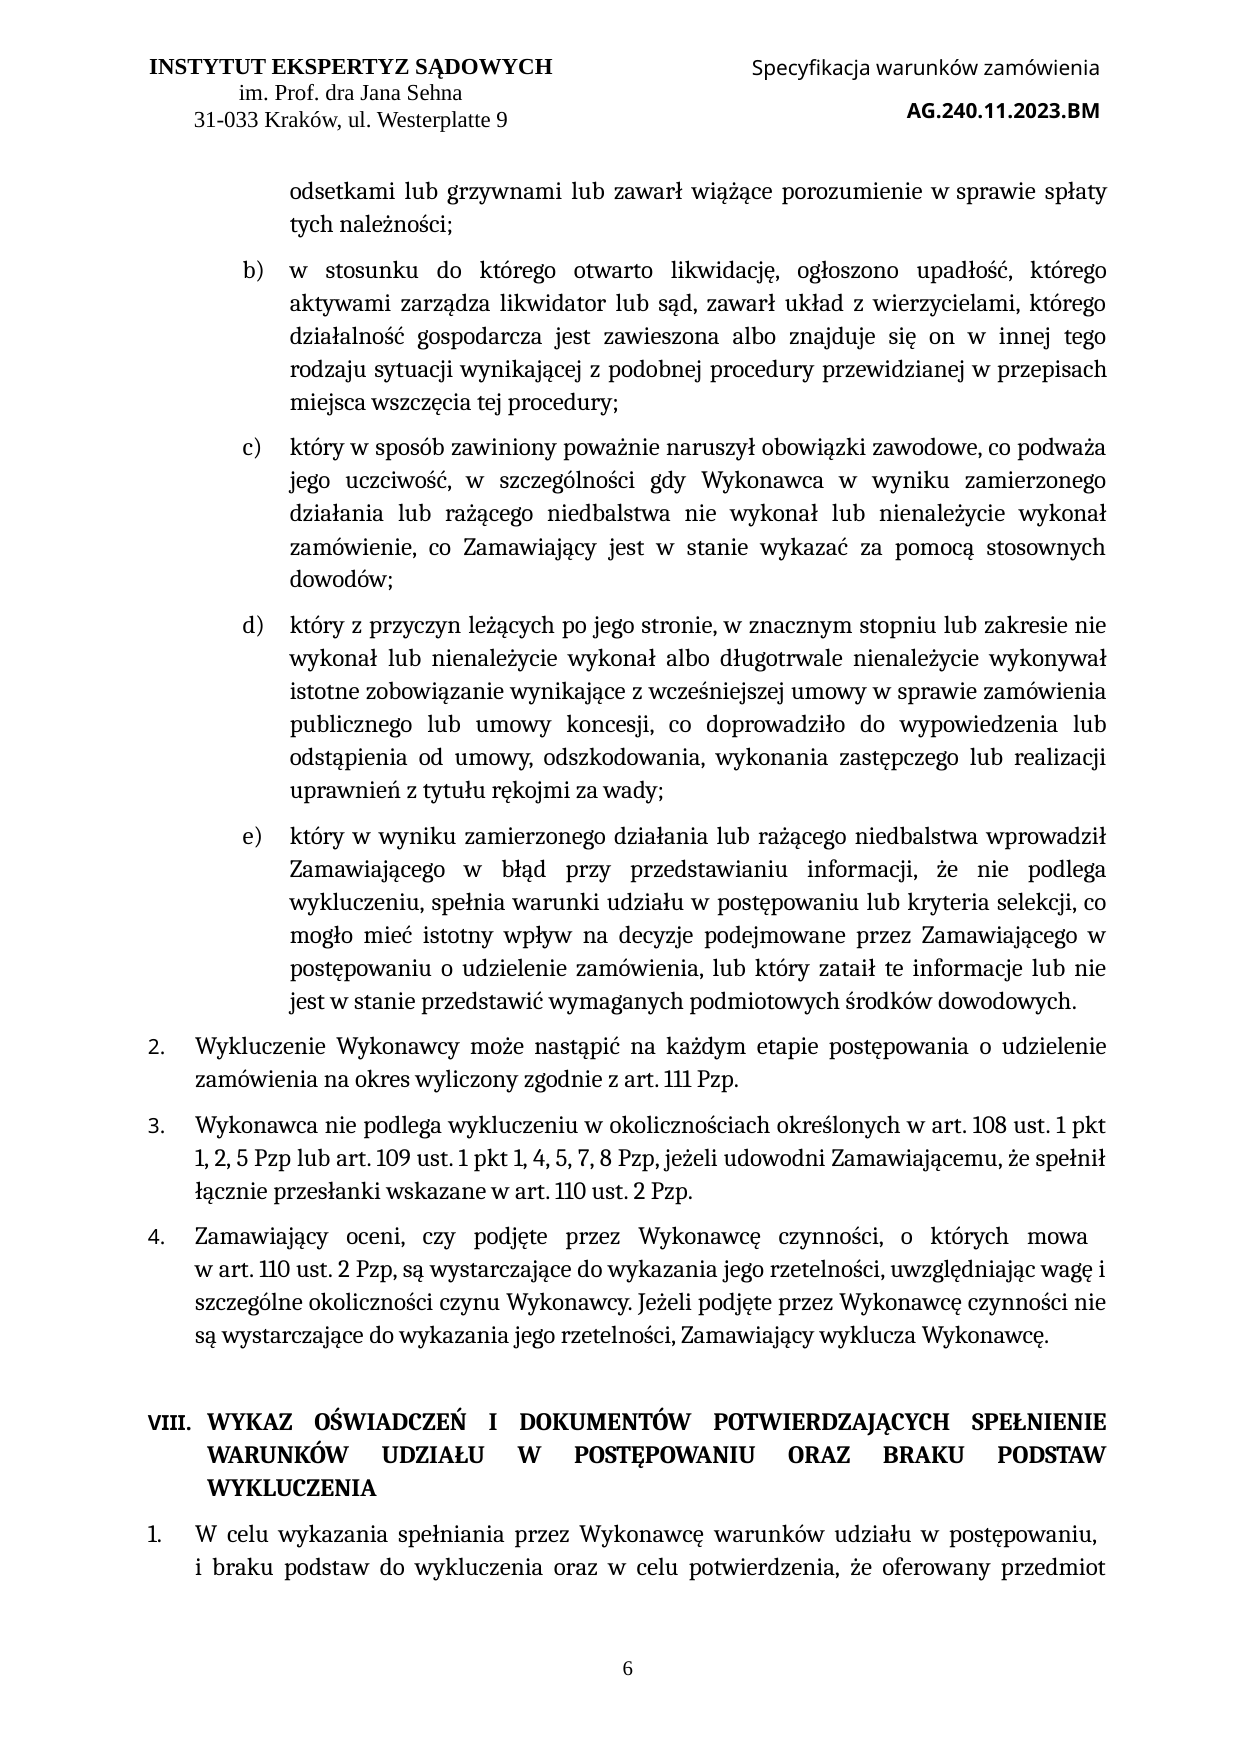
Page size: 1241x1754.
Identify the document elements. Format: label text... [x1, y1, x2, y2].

list WYKAZ OŚWIADCZEŃ I DOKUMENTÓW POTWIERDZAJĄCYCH SPEŁNIENIE WARUNKÓW UDZIAŁU W POSTĘPOWANIU ORAZ BRAKU PODSTAW WYKLUCZENIA [148, 1408, 1107, 1503]
list Zamawiający oceni, czy podjęte przez Wykonawcę czynności, o których mowa w art. 110 ust. 2 Pzp, są wystarczające do wykazania jego rzetelności, uwzględniając wagę i szczególne okoliczności czynu Wykonawcy. Jeżeli podjęte przez Wykonawcę czynności nie są wystarczające do wykazania jego rzetelności, Zamawiający wyklucza Wykonawcę. [148, 1222, 1107, 1350]
list Wykonawca nie podlega wykluczeniu w okolicznościach określonych w art. 108 ust. 1 pkt 1, 2, 5 Pzp lub art. 109 ust. 1 pkt 1, 4, 5, 7, 8 Pzp, jeżeli udowodni Zamawiającemu, że spełnił łącznie przesłanki wskazane w art. 110 ust. 2 Pzp. [148, 1111, 1107, 1206]
list który z przyczyn leżących po jego stronie, w znacznym stopniu lub zakresie nie wykonał lub nienależycie wykonał albo długotrwale nienależycie wykonywał istotne zobowiązanie wynikające z wcześniejszej umowy w sprawie zamówienia publicznego lub umowy koncesji, co doprowadziło do wypowiedzenia lub odstąpienia od umowy, odszkodowania, wykonania zastępczego lub realizacji uprawnień z tytułu rękojmi za wady; [242, 611, 1107, 805]
list Wykluczenie Wykonawcy może nastąpić na każdym etapie postępowania o udzielenie zamówienia na okres wyliczony zgodnie z art. 111 Pzp. [148, 1032, 1107, 1094]
list który w sposób zawiniony poważnie naruszył obowiązki zawodowe, co podważa jego uczciwość, w szczególności gdy Wykonawca w wyniku zamierzonego działania lub rażącego niedbalstwa nie wykonał lub nienależycie wykonał zamówienie, co Zamawiający jest w stanie wykazać za pomocą stosownych dowodów; [242, 433, 1107, 594]
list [148, 1520, 1107, 1581]
list w stosunku do którego otwarto likwidację, ogłoszono upadłość, którego aktywami zarządza likwidator lub sąd, zawarł układ z wierzycielami, którego działalność gospodarcza jest zawieszona albo znajduje się on w innej tego rodzaju sytuacji wynikającej z podobnej procedury przewidzianej w przepisach miejsca wszczęcia tej procedury; [242, 256, 1107, 417]
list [242, 177, 1107, 239]
list który w wyniku zamierzonego działania lub rażącego niedbalstwa wprowadził Zamawiającego w błąd przy przedstawianiu informacji, że nie podlega wykluczeniu, spełnia warunki udziału w postępowaniu lub kryteria selekcji, co mogło mieć istotny wpływ na decyzje podejmowane przez Zamawiającego w postępowaniu o udzielenie zamówienia, lub który zataił te informacje lub nie jest w stanie przedstawić wymaganych podmiotowych środków dowodowych. [242, 822, 1107, 1015]
